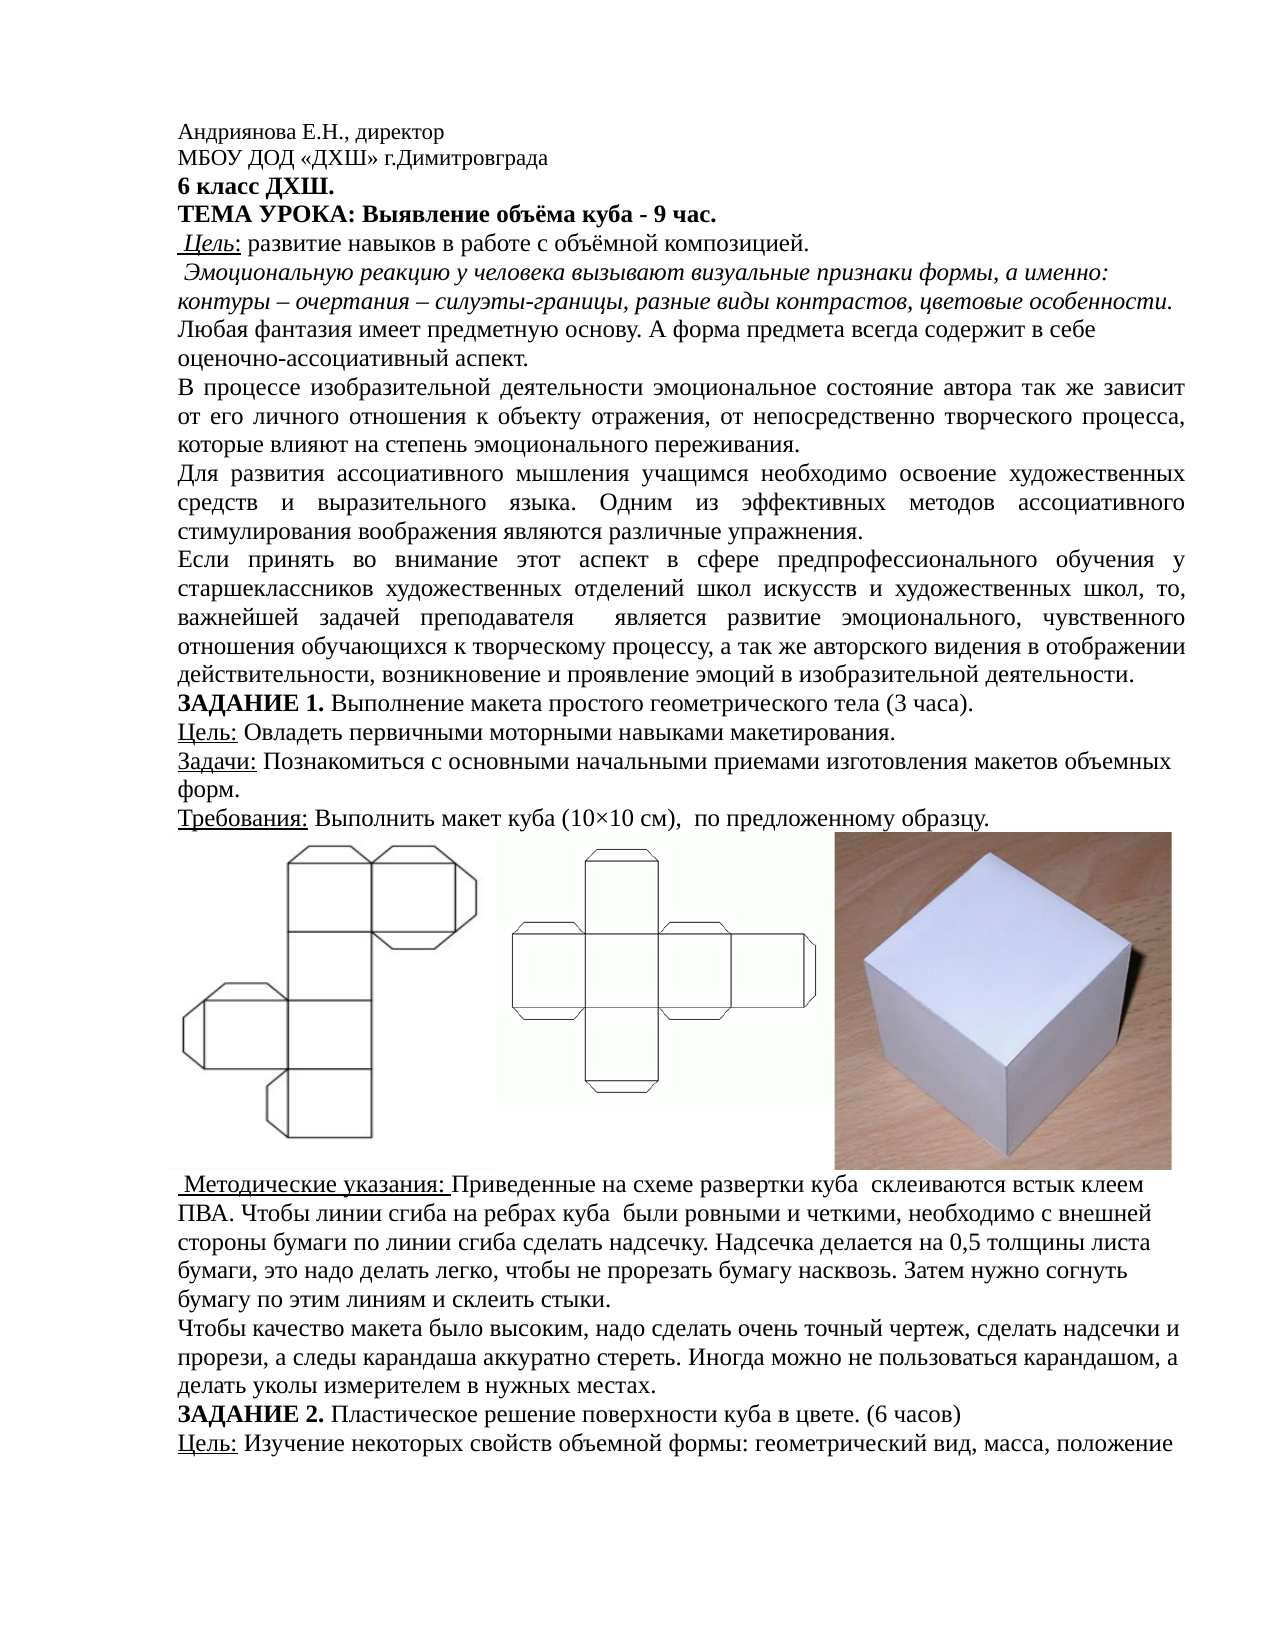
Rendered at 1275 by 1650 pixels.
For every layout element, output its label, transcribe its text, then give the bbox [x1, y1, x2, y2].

text Требования: Выполнить макет куба (10×10 см), по предложенному образцу. [177, 803, 1186, 832]
table_header [495, 832, 834, 1169]
picture [834, 832, 1172, 1170]
text Андриянова Е.Н., директор [177, 118, 1186, 144]
text Эмоциональную реакцию у человека вызывают визуальные признаки формы, а именно: контуры – очертания – силуэты-границы, разные виды контрастов, цветовые особенности. Любая фантазия имеет предметную основу. А форма предмета всегда содержит в себе оценочно-ассоциативный аспект. [177, 257, 1186, 372]
text Для развития ассоциативного мышления учащимся необходимо освоение художественных средств и выразительного языка. Одним из эффективных методов ассоциативного стимулирования воображения являются различные упражнения. [177, 458, 1186, 544]
text В процессе изобразительной деятельности эмоциональное состояние автора так же зависит от его личного отношения к объекту отражения, от непосредственно творческого процесса, которые влияют на степень эмоционального переживания. [177, 372, 1186, 458]
text ТЕМА УРОКА: Выявление объёма куба - 9 час. [177, 199, 1186, 228]
picture [166, 832, 833, 1170]
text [177, 1428, 1186, 1457]
text Методические указания: Приведенные на схеме развертки куба склеиваются встык клеем ПВА. Чтобы линии сгиба на ребрах куба были ровными и четкими, необходимо с внешней стороны бумаги по линии сгиба сделать надсечку. Надсечка делается на 0,5 толщины листа бумаги, это надо делать легко, чтобы не прорезать бумагу насквозь. Затем нужно согнуть бумагу по этим линиям и склеить стыки. [177, 1169, 1186, 1313]
text ЗАДАНИЕ 2. Пластическое решение поверхности куба в цвете. (6 часов) [177, 1399, 1186, 1428]
text 6 класс ДХШ. [177, 171, 1186, 199]
text ЗАДАНИЕ 1. Выполнение макета простого геометрического тела (3 часа). [177, 688, 1186, 717]
text Если принять во внимание этот аспект в сфере предпрофессионального обучения у старшеклассников художественных отделений школ искусств и художественных школ, то, важнейшей задачей преподавателя является развитие эмоционального, чувственного отношения обучающихся к творческому процессу, а так же авторского видения в отображении действительности, возникновение и проявление эмоций в изобразительной деятельности. [177, 544, 1186, 688]
text Цель: Овладеть первичными моторными навыками макетирования. [177, 717, 1186, 746]
text Задачи: Познакомиться с основными начальными приемами изготовления макетов объемных форм. [177, 746, 1186, 803]
text Цель: развитие навыков в работе с объёмной композицией. [177, 228, 1186, 257]
text Чтобы качество макета было высоким, надо сделать очень точный чертеж, сделать надсечки и прорези, а следы карандаша аккуратно стереть. Иногда можно не пользоваться карандашом, а делать уколы измерителем в нужных местах. [177, 1313, 1186, 1399]
text МБОУ ДОД «ДХШ» г.Димитровграда [177, 144, 1186, 171]
